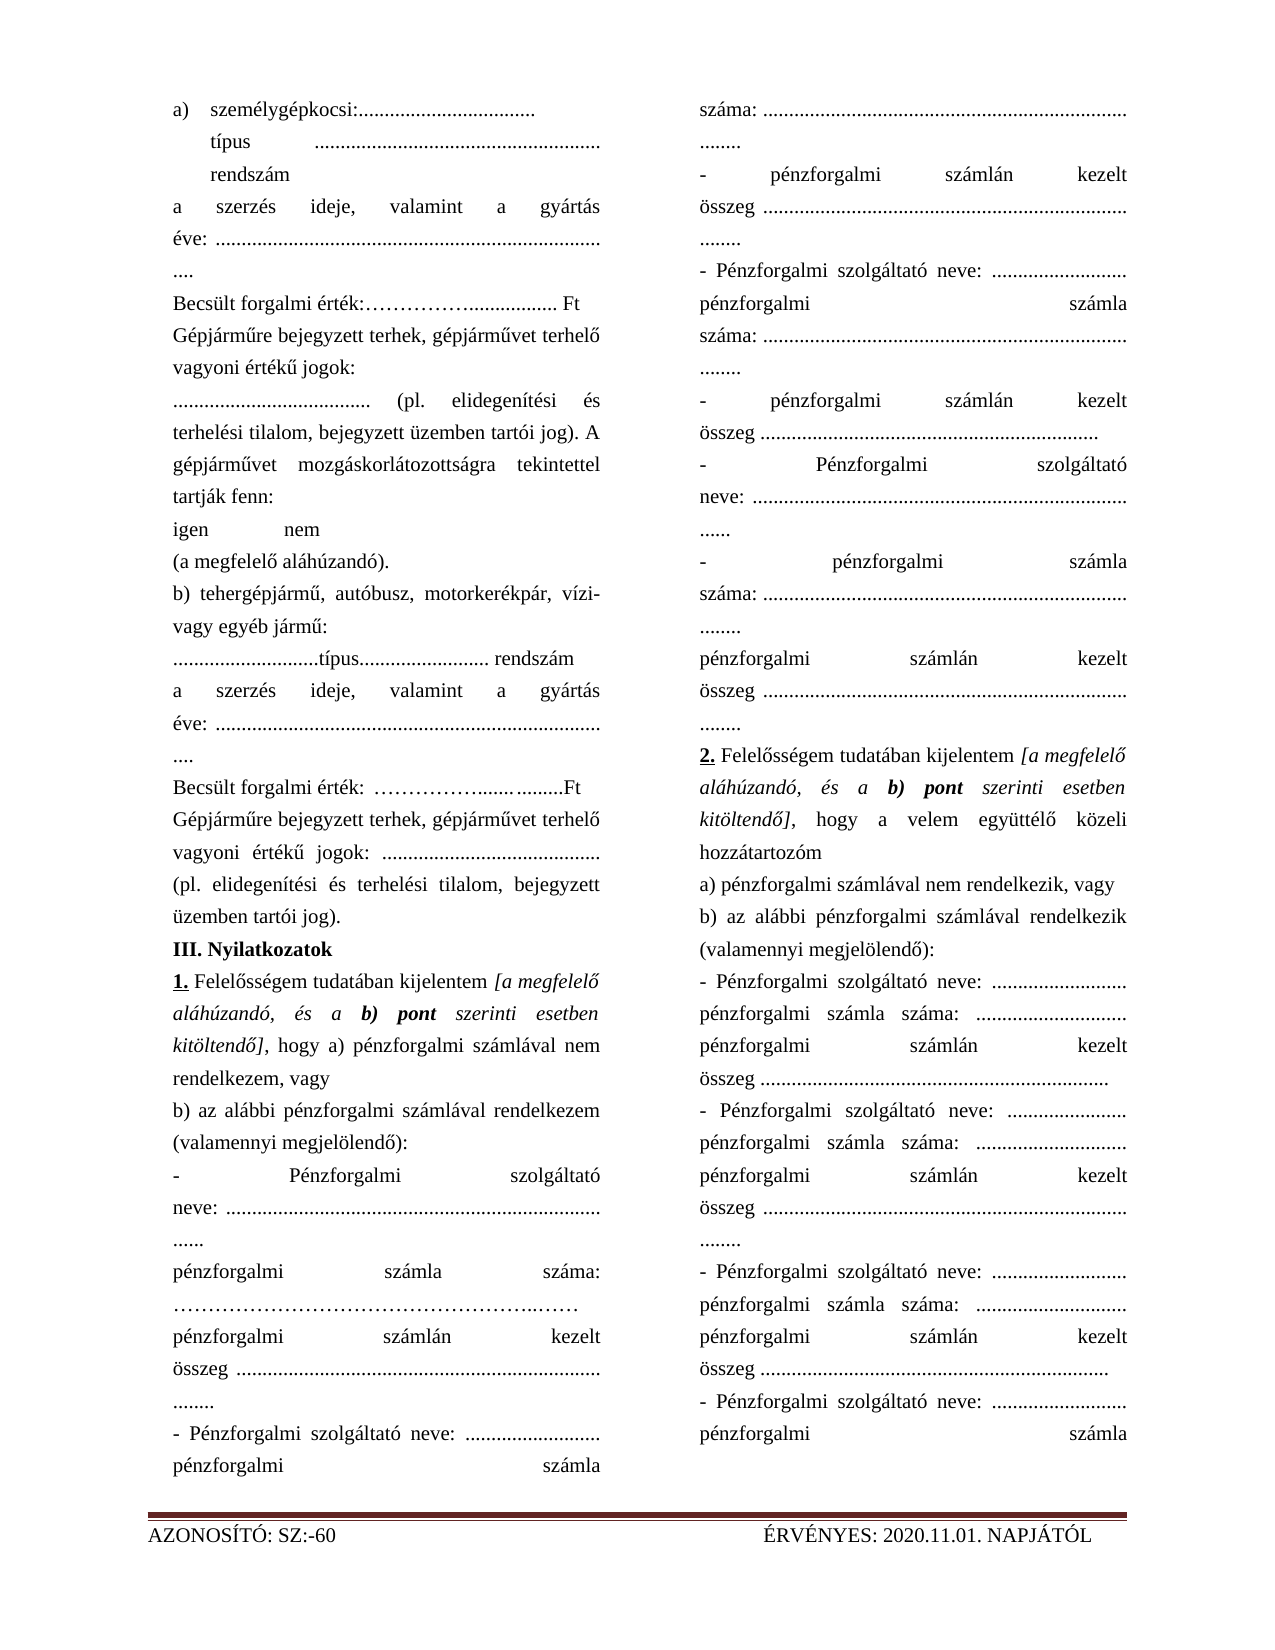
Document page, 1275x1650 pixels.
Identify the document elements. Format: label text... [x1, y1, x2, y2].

text igen nem [148, 508, 601, 541]
text - pénzforgalmi számlán kezelt összeg .............................................................................. [699, 153, 1127, 250]
text a) pénzforgalmi számlával nem rendelkezik, vagy [699, 864, 1127, 896]
text pénzforgalmi számlán kezelt összeg .............................................................................. [173, 1316, 601, 1413]
text b) tehergépjármű, autóbusz, motorkerékpár, vízi- vagy egyéb jármű: [173, 573, 601, 638]
text - Pénzforgalmi szolgáltató neve: .............................................................................. [173, 1154, 601, 1251]
text pénzforgalmi számla száma: ……………………………………………..…… [173, 1251, 601, 1316]
text III. Nyilatkozatok [148, 928, 601, 961]
text b) az alábbi pénzforgalmi számlával rendelkezik (valamennyi megjelölendő): [699, 896, 1127, 961]
text - pénzforgalmi számla száma: .............................................................................. [699, 541, 1127, 638]
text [173, 1413, 601, 1477]
text - Pénzforgalmi szolgáltató neve: .............................................................................. [699, 444, 1127, 541]
text pénzforgalmi számlán kezelt összeg .............................................................................. [699, 638, 1127, 734]
text Becsült forgalmi érték: ……………....... .........Ft Gépjárműre bejegyzett terhek, gépjárművet terhelő vagyoni értékű jogok: .......................................... (pl. elidegenítési és terhelési tilalom, bejegyzett üzemben tartói jog). [173, 767, 601, 928]
text ............................típus......................... rendszám [173, 638, 601, 670]
text Gépjárműre bejegyzett terhek, gépjárművet terhelő vagyoni értékű jogok: [173, 315, 601, 379]
text (a megfelelő aláhúzandó). [148, 541, 601, 573]
list személygépkocsi:.................................. típus ....................................................... rendszám [173, 89, 601, 186]
text a szerzés ideje, valamint a gyártás éve: .............................................................................. [173, 670, 601, 767]
text ...................................... (pl. elidegenítési és terhelési tilalom, bejegyzett üzemben tartói jog). A gépjárművet mozgáskorlátozottságra tekintettel tartják fenn: [173, 379, 601, 508]
text b) az alábbi pénzforgalmi számlával rendelkezem (valamennyi megjelölendő): [173, 1090, 601, 1154]
text a szerzés ideje, valamint a gyártás éve: .............................................................................. [173, 186, 601, 282]
text - pénzforgalmi számlán kezelt összeg ................................................................. [699, 379, 1127, 444]
text 2. Felelősségem tudatában kijelentem [a megfelelő aláhúzandó, és a b) pont szerinti esetben kitöltendő], hogy a velem együttélő közeli hozzátartozóm [699, 734, 1127, 864]
text - Pénzforgalmi szolgáltató neve: .......................... pénzforgalmi számla száma: ............................. pénzforgalmi számlán kezelt összeg ................................................................... [699, 1251, 1127, 1380]
text 1. Felelősségem tudatában kijelentem [a megfelelő aláhúzandó, és a b) pont szerinti esetben kitöltendő], hogy a) pénzforgalmi számlával nem rendelkezem, vagy [173, 961, 601, 1090]
text - Pénzforgalmi szolgáltató neve: .......................... pénzforgalmi számla száma: ............................. pénzforgalmi számlán kezelt összeg ................................................................... [699, 961, 1127, 1090]
text Becsült forgalmi érték:……………................. Ft [148, 282, 601, 315]
text - Pénzforgalmi szolgáltató neve: ....................... pénzforgalmi számla száma: ............................. pénzforgalmi számlán kezelt összeg .............................................................................. [699, 1090, 1127, 1251]
